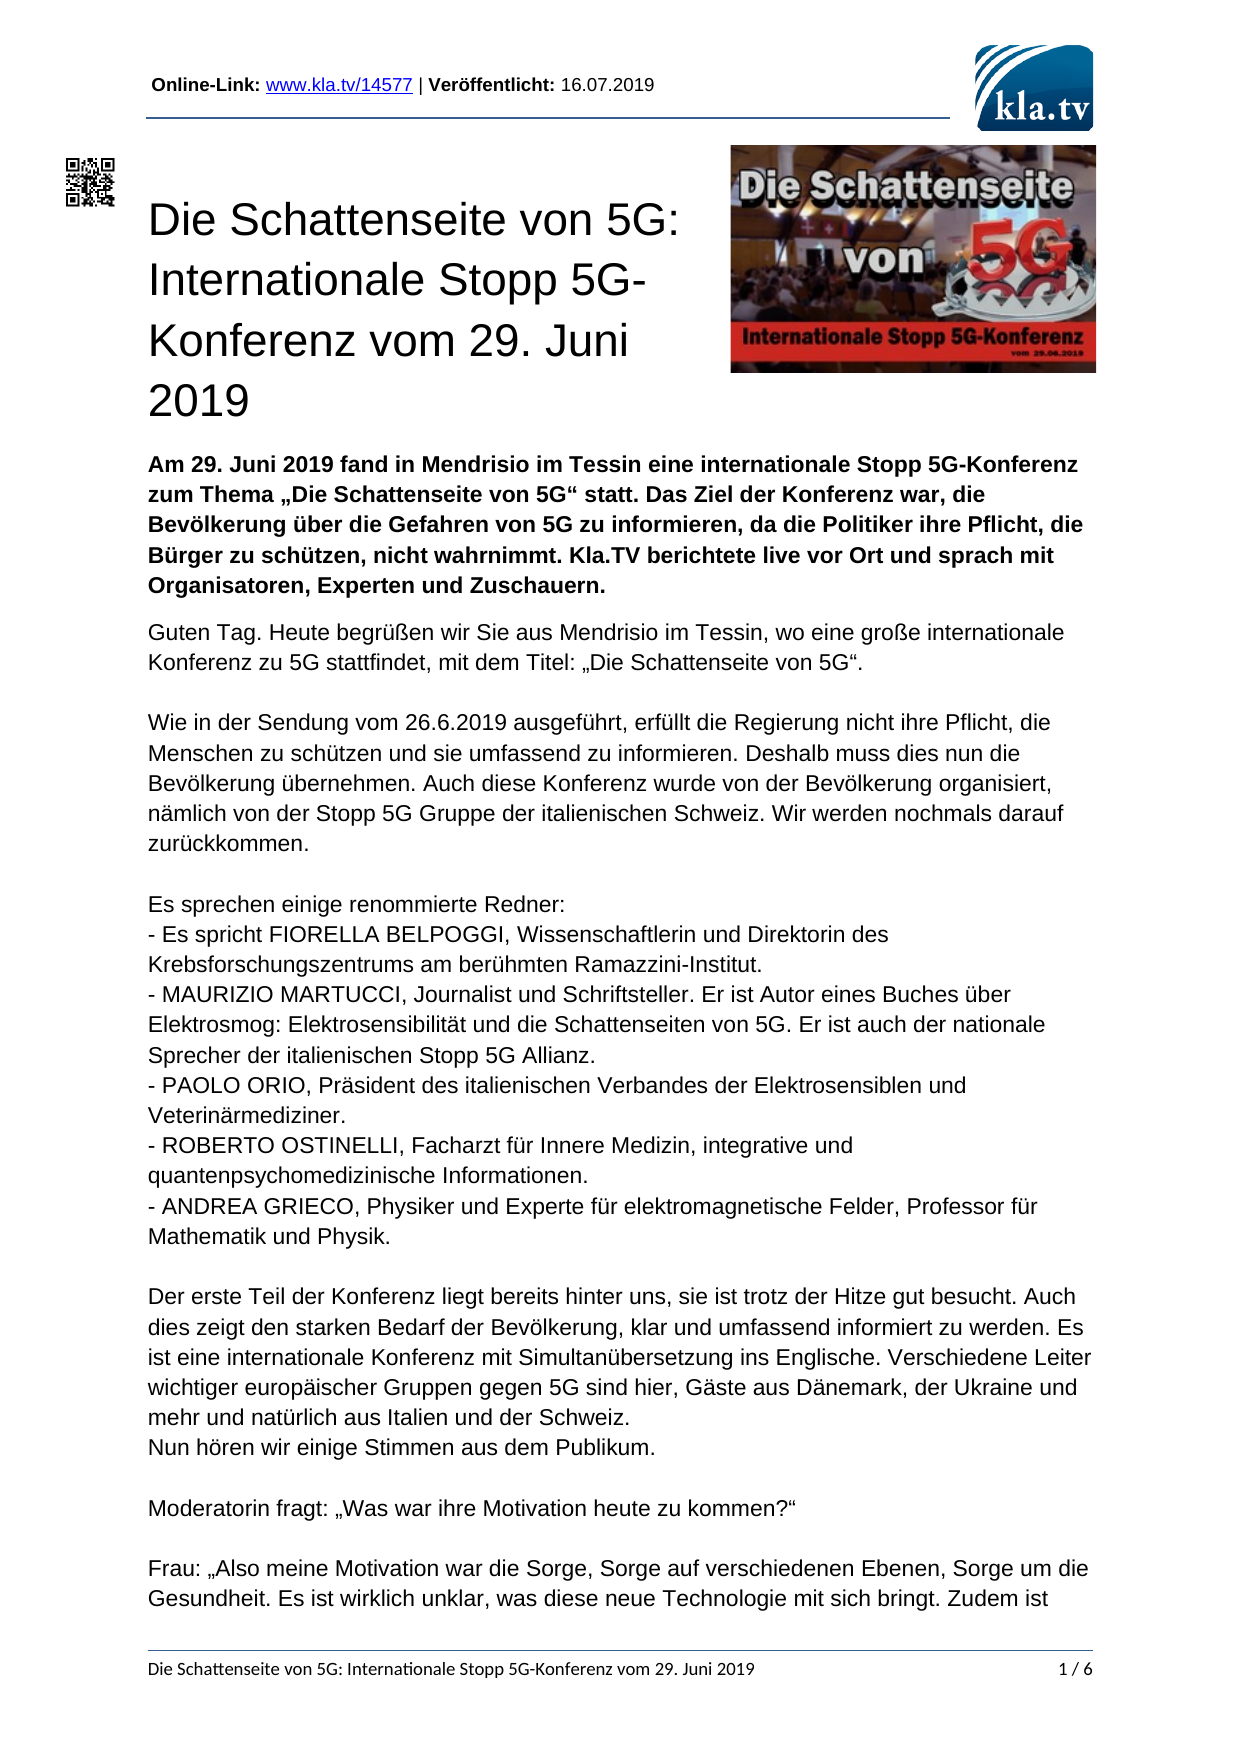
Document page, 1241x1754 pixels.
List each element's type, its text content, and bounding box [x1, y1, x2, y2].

text Die Schattenseite von 5G: Internationale Stopp 5G-Konferenz vom 29. Juni 2019 [148, 192, 1093, 427]
text Am 29. Juni 2019 fand in Mendrisio im Tessin eine internationale Stopp 5G-Konferenz zum Thema „Die Schattenseite von 5G“ statt. Das Ziel der Konferenz war, die Bevölkerung über die Gefahren von 5G zu informieren, da die Politiker ihre Pflicht, die Bürger zu schützen, nicht wahrnimmt. Kla.TV berichtete live vor Ort und sprach mit Organisatoren, Experten und Zuschauern. [148, 451, 1093, 598]
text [148, 619, 1093, 1612]
